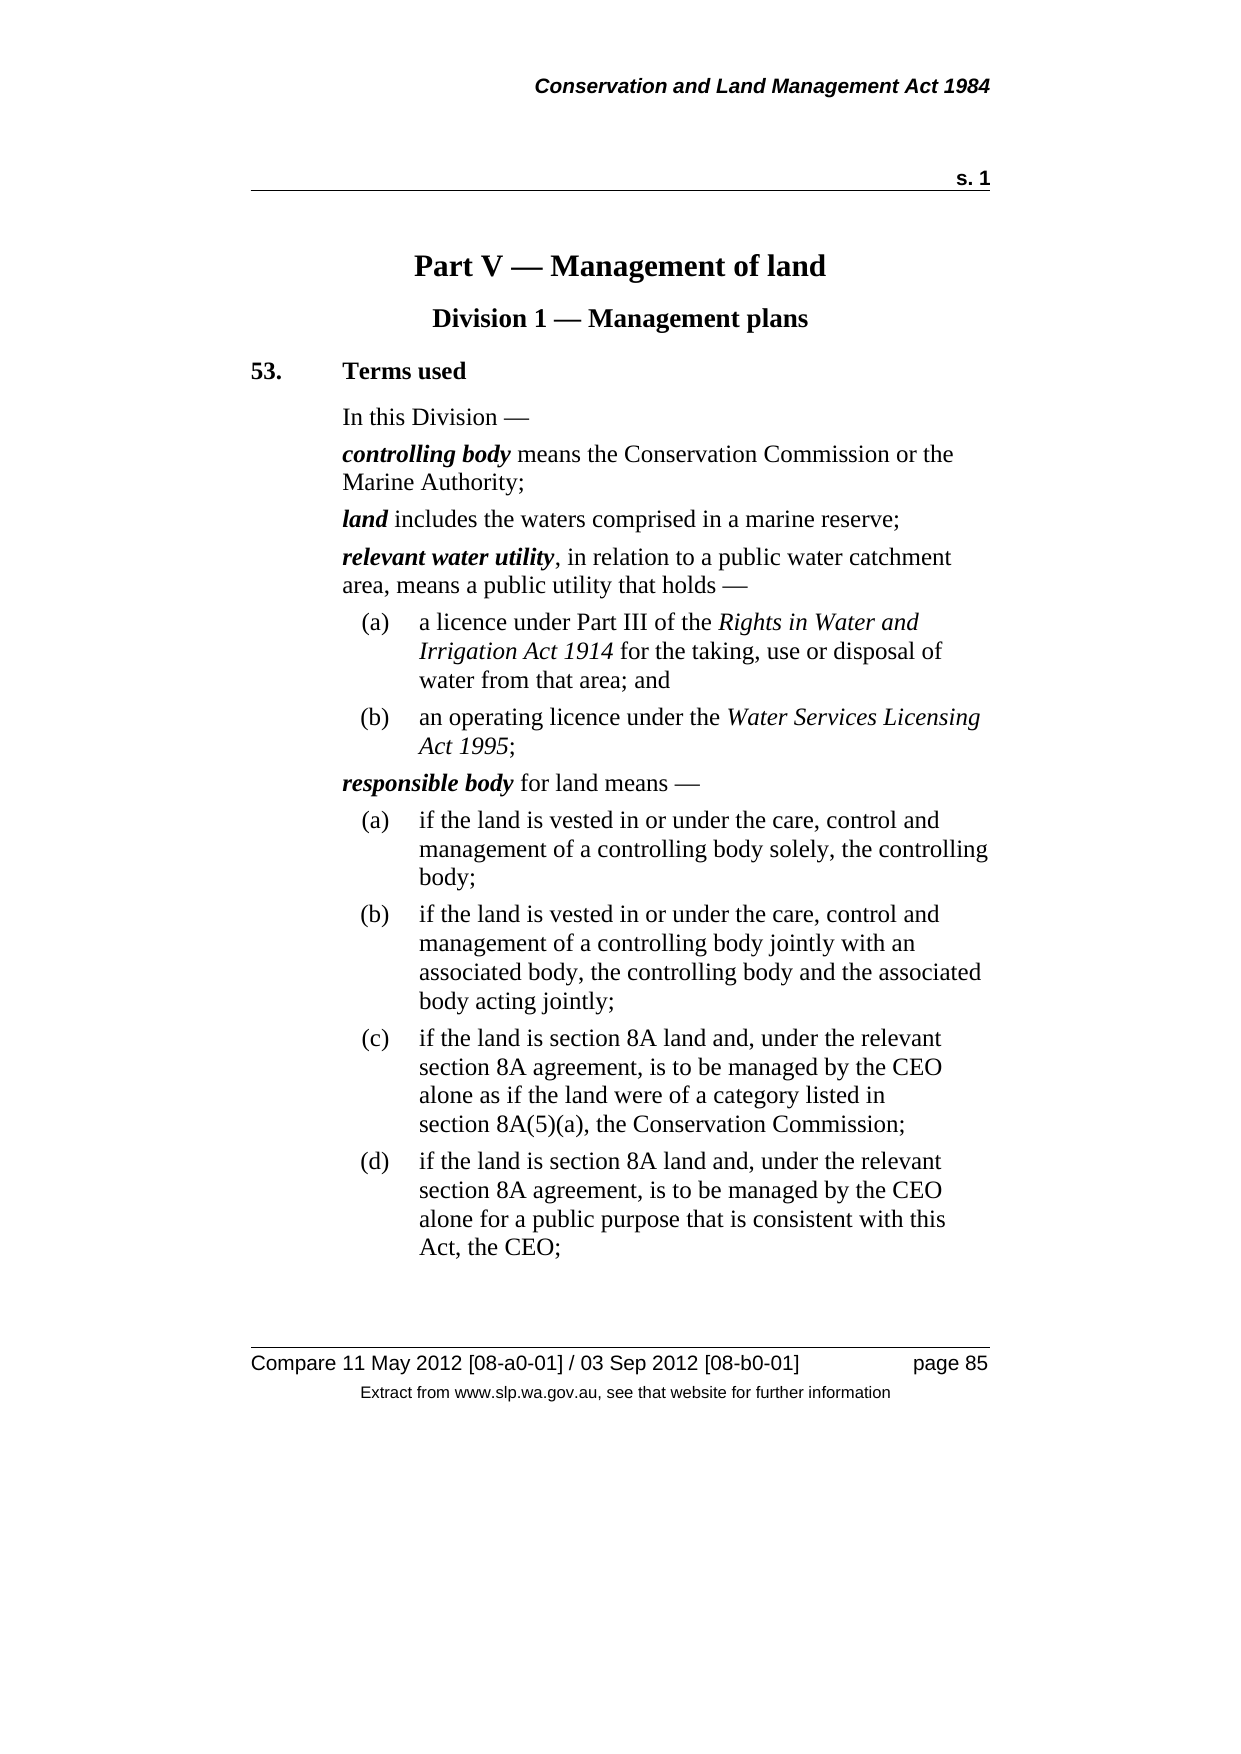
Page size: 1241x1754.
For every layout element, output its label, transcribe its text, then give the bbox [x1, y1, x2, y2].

text relevant water utility, in relation to a public water catchment area, means a public utility that holds — [251, 542, 990, 599]
text (a) a licence under Part III of the Rights in Water and Irrigation Act 1914 for the taking, use or disposal of water from that area; and [251, 607, 990, 694]
subtitle 53. Terms used [251, 356, 990, 385]
text land includes the waters comprised in a marine reserve; [251, 504, 990, 533]
subtitle Part V — Management of land [251, 247, 990, 283]
text (d) if the land is section 8A land and, under the relevant section 8A agreement, is to be managed by the CEO alone for a public purpose that is consistent with this Act, the CEO; [251, 1146, 990, 1261]
text (b) an operating licence under the Water Services Licensing Act 1995; [251, 702, 990, 759]
text (b) if the land is vested in or under the care, control and management of a controlling body jointly with an associated body, the controlling body and the associated body acting jointly; [251, 899, 990, 1014]
text responsible body for land means — [251, 768, 990, 797]
text In this Division — [251, 402, 990, 430]
text (c) if the land is section 8A land and, under the relevant section 8A agreement, is to be managed by the CEO alone as if the land were of a category listed in section 8A(5)(a), the Conservation Commission; [251, 1023, 990, 1138]
text controlling body means the Conservation Commission or the Marine Authority; [251, 439, 990, 496]
subtitle Division 1 — Management plans [251, 302, 990, 333]
text (a) if the land is vested in or under the care, control and management of a controlling body solely, the controlling body; [251, 805, 990, 891]
